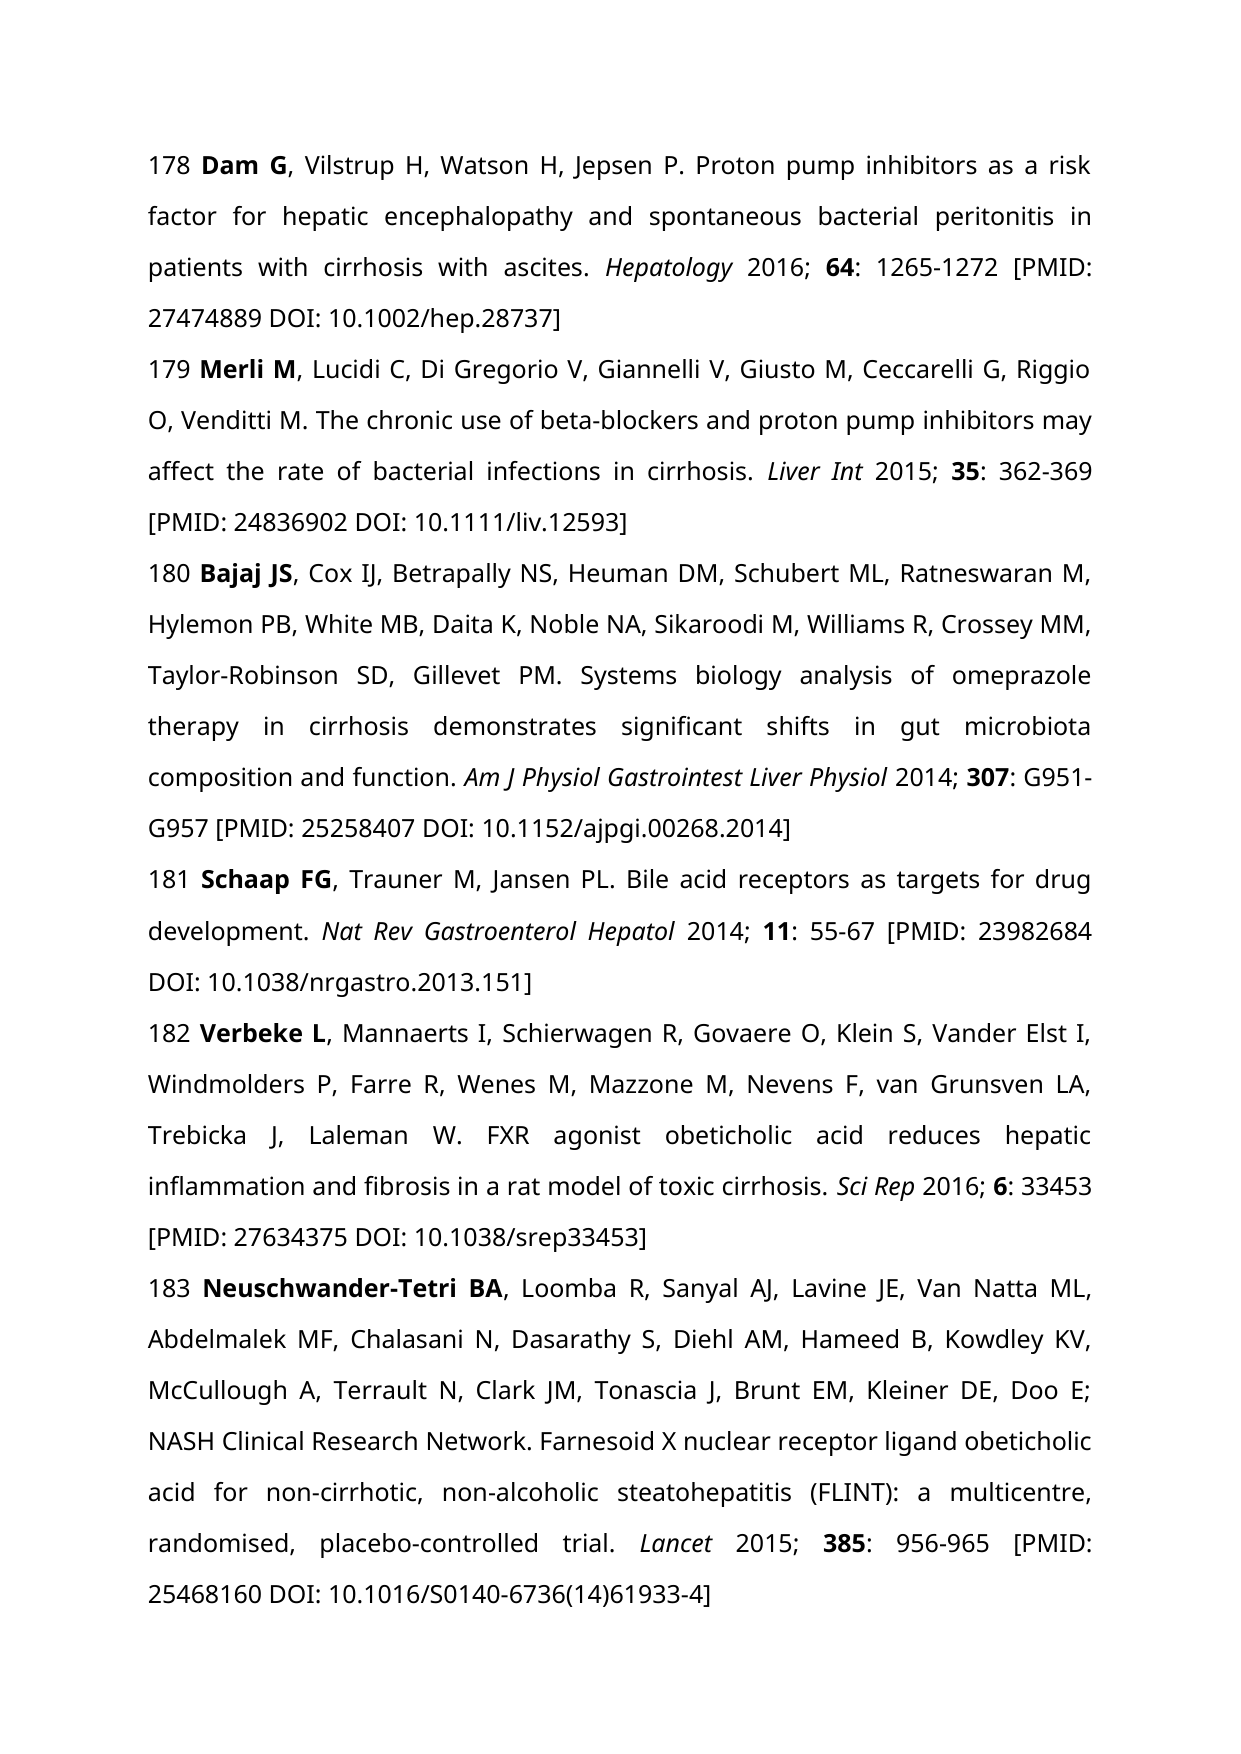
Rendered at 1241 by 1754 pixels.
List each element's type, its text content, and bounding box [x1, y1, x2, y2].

text 182 Verbeke L, Mannaerts I, Schierwagen R, Govaere O, Klein S, Vander Elst I, Windmolders P, Farre R, Wenes M, Mazzone M, Nevens F, van Grunsven LA, Trebicka J, Laleman W. FXR agonist obeticholic acid reduces hepatic inflammation and fibrosis in a rat model of toxic cirrhosis. Sci Rep 2016; 6: 33453 [PMID: 27634375 DOI: 10.1038/srep33453] [148, 1015, 1093, 1253]
text 181 Schaap FG, Trauner M, Jansen PL. Bile acid receptors as targets for drug development. Nat Rev Gastroenterol Hepatol 2014; 11: 55-67 [PMID: 23982684 DOI: 10.1038/nrgastro.2013.151] [148, 862, 1093, 998]
text 183 Neuschwander-Tetri BA, Loomba R, Sanyal AJ, Lavine JE, Van Natta ML, Abdelmalek MF, Chalasani N, Dasarathy S, Diehl AM, Hameed B, Kowdley KV, McCullough A, Terrault N, Clark JM, Tonascia J, Brunt EM, Kleiner DE, Doo E; NASH Clinical Research Network. Farnesoid X nuclear receptor ligand obeticholic acid for non-cirrhotic, non-alcoholic steatohepatitis (FLINT): a multicentre, randomised, placebo-controlled trial. Lancet 2015; 385: 956-965 [PMID: 25468160 DOI: 10.1016/S0140-6736(14)61933-4] [148, 1271, 1093, 1611]
text 178 Dam G, Vilstrup H, Watson H, Jepsen P. Proton pump inhibitors as a risk factor for hepatic encephalopathy and spontaneous bacterial peritonitis in patients with cirrhosis with ascites. Hepatology 2016; 64: 1265-1272 [PMID: 27474889 DOI: 10.1002/hep.28737] [148, 148, 1093, 335]
text 180 Bajaj JS, Cox IJ, Betrapally NS, Heuman DM, Schubert ML, Ratneswaran M, Hylemon PB, White MB, Daita K, Noble NA, Sikaroodi M, Williams R, Crossey MM, Taylor-Robinson SD, Gillevet PM. Systems biology analysis of omeprazole therapy in cirrhosis demonstrates significant shifts in gut microbiota composition and function. Am J Physiol Gastrointest Liver Physiol 2014; 307: G951-G957 [PMID: 25258407 DOI: 10.1152/ajpgi.00268.2014] [148, 556, 1093, 845]
text 179 Merli M, Lucidi C, Di Gregorio V, Giannelli V, Giusto M, Ceccarelli G, Riggio O, Venditti M. The chronic use of beta-blockers and proton pump inhibitors may affect the rate of bacterial infections in cirrhosis. Liver Int 2015; 35: 362-369 [PMID: 24836902 DOI: 10.1111/liv.12593] [148, 352, 1093, 539]
